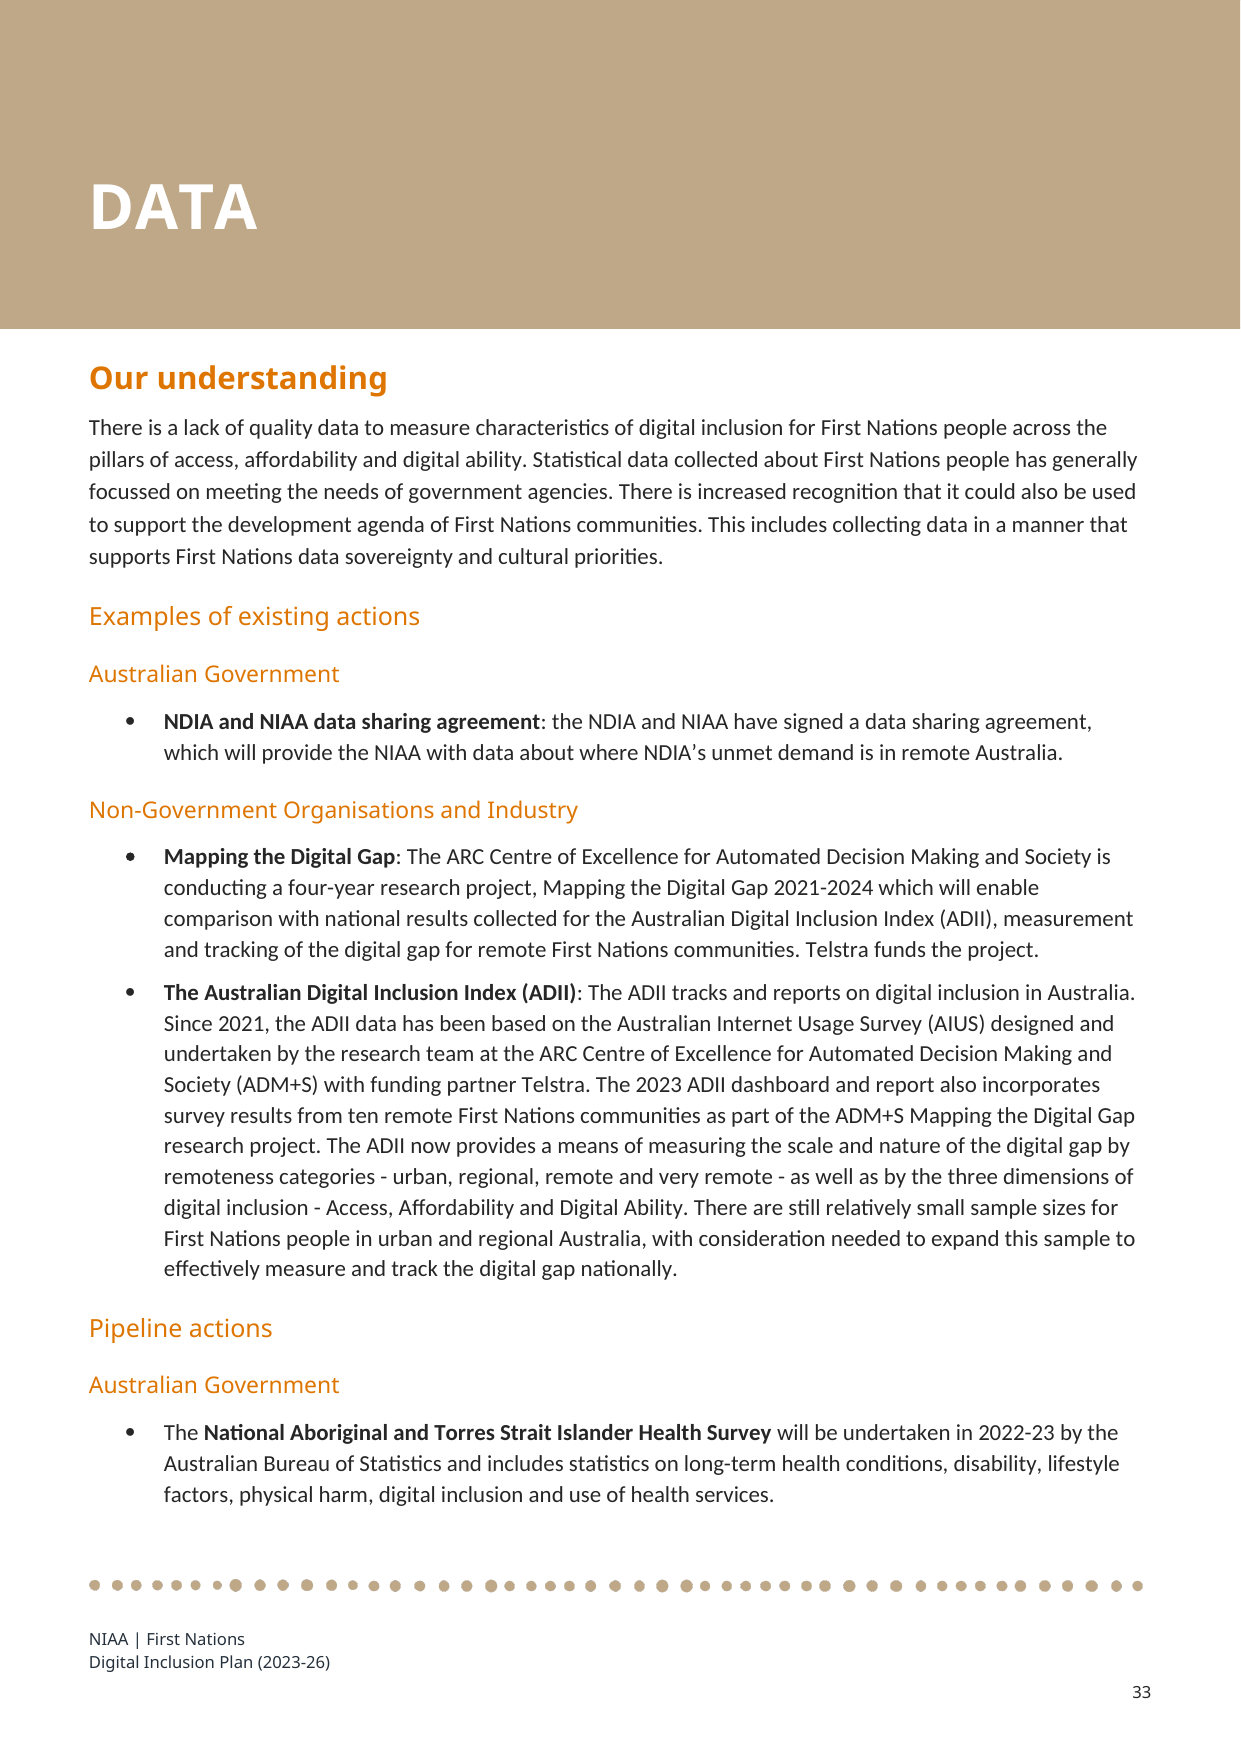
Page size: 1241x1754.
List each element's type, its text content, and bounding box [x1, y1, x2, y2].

list The Australian Digital Inclusion Index (ADII): The ADII tracks and reports on digital inclusion in Australia. Since 2021, the ADII data has been based on the Australian Internet Usage Survey (AIUS) designed and undertaken by the research team at the ARC Centre of Excellence for Automated Decision Making and Society (ADM+S) with funding partner Telstra. The 2023 ADII dashboard and report also incorporates survey results from ten remote First Nations communities as part of the ADM+S Mapping the Digital Gap research project. The ADII now provides a means of measuring the scale and nature of the digital gap by remoteness categories - urban, regional, remote and very remote - as well as by the three dimensions of digital inclusion - Access, Affordability and Digital Ability. There are still relatively small sample sizes for First Nations people in urban and regional Australia, with consideration needed to expand this sample to effectively measure and track the digital gap nationally. [126, 978, 1152, 1282]
subtitle Pipeline actions [89, 1310, 1152, 1344]
subtitle Australian Government [89, 1369, 1152, 1401]
subtitle Non-Government Organisations and Industry [89, 793, 1152, 825]
list Mapping the Digital Gap: The ARC Centre of Excellence for Automated Decision Making and Society is conducting a four-year research project, Mapping the Digital Gap 2021-2024 which will enable comparison with national results collected for the Australian Digital Inclusion Index (ADII), measurement and tracking of the digital gap for remote First Nations communities. Telstra funds the project. [126, 842, 1152, 963]
subtitle Australian Government [89, 658, 1152, 689]
list NDIA and NIAA data sharing agreement: the NDIA and NIAA have signed a data sharing agreement, which will provide the NIAA with data about where NDIA’s unmet demand is in remote Australia. [126, 707, 1152, 766]
picture [88, 1569, 1152, 1601]
text There is a lack of quality data to measure characteristics of digital inclusion for First Nations people across the pillars of access, affordability and digital ability. Statistical data collected about First Nations people has generally focussed on meeting the needs of government agencies. There is increased recognition that it could also be used to support the development agenda of First Nations communities. This includes collecting data in a manner that supports First Nations data sovereignty and cultural priorities. [89, 413, 1152, 570]
subtitle Our understanding [89, 356, 1152, 398]
list The National Aboriginal and Torres Strait Islander Health Survey will be undertaken in 2022-23 by the Australian Bureau of Statistics and includes statistics on long-term health conditions, disability, lifestyle factors, physical harm, digital inclusion and use of health services. [126, 1418, 1152, 1508]
subtitle Examples of existing actions [89, 599, 1152, 633]
subtitle DATA [89, 162, 1152, 247]
